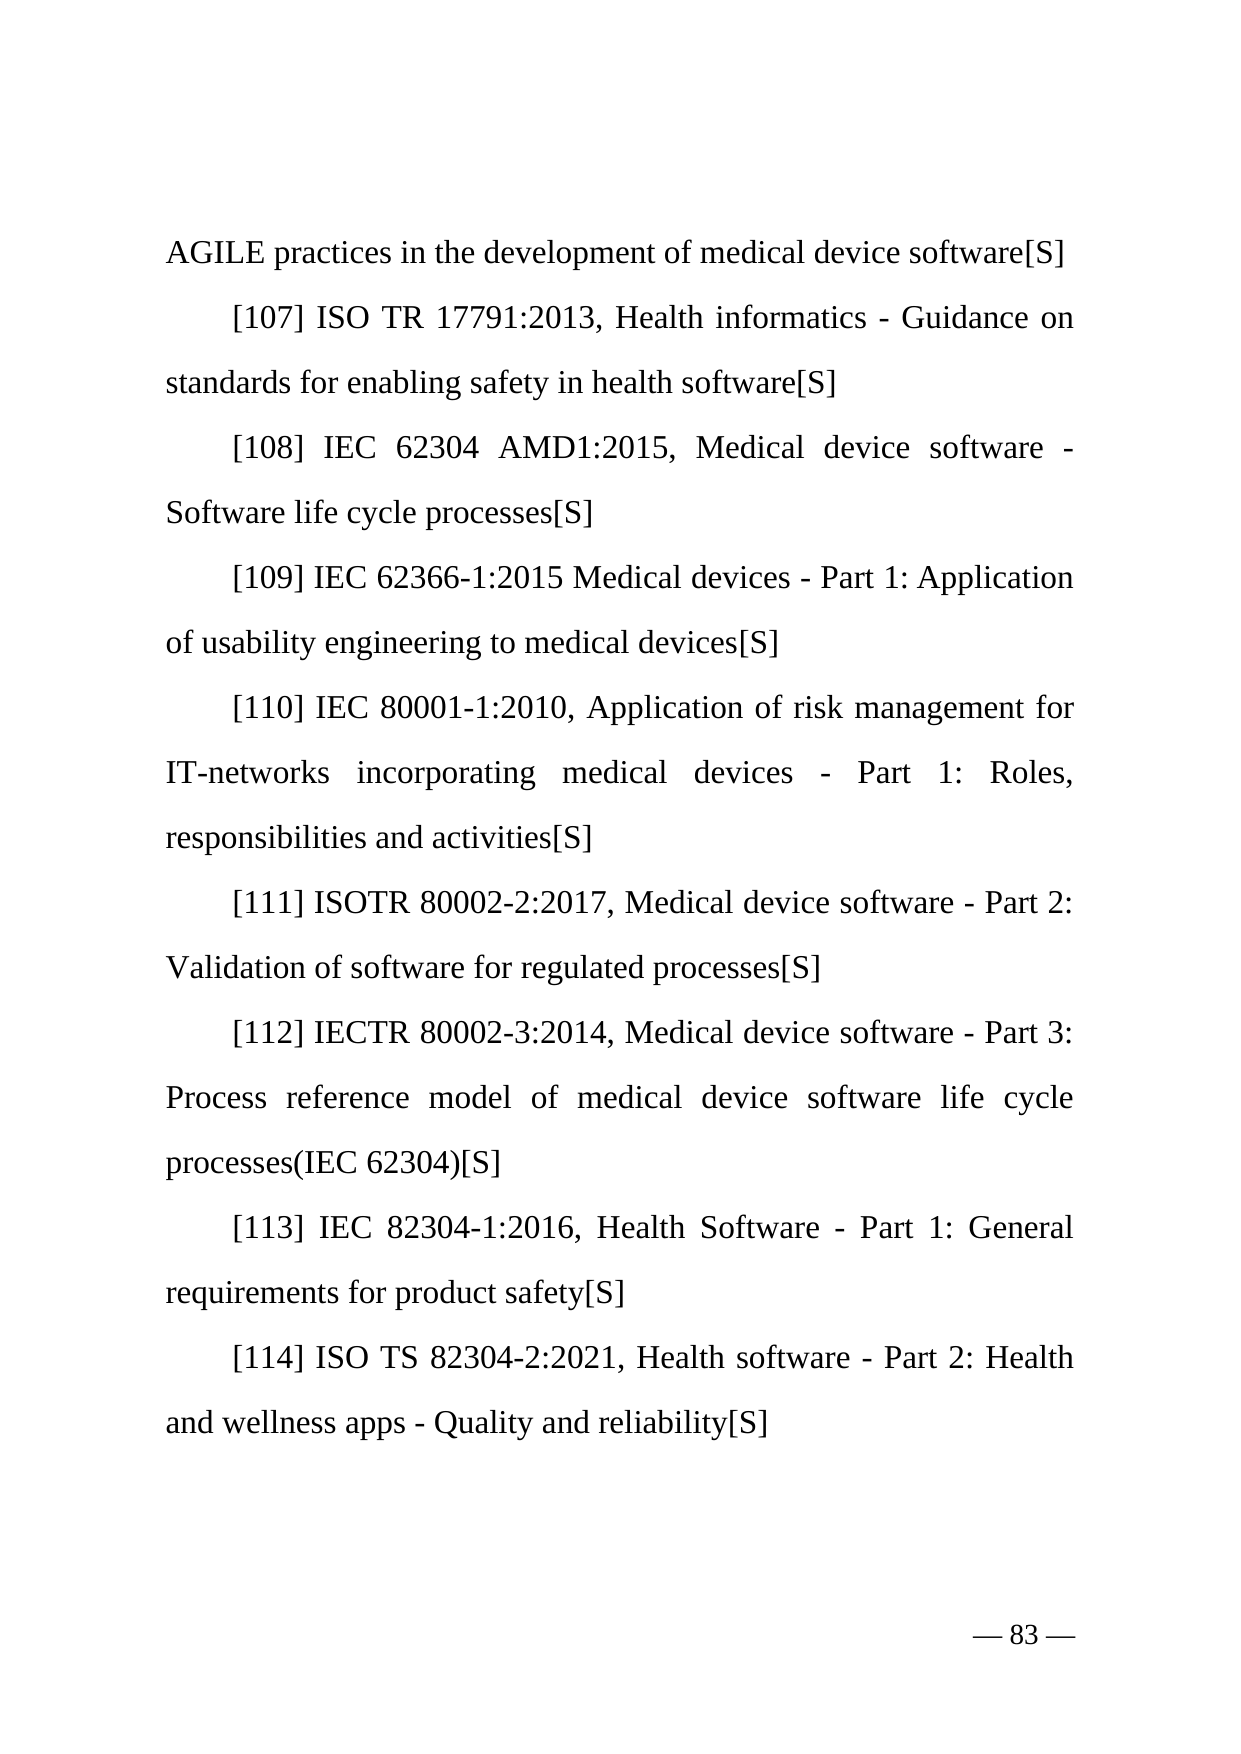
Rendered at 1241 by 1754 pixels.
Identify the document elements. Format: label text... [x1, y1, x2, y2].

text [111] ISOTR 80002-2:2017, Medical device software - Part 2: Validation of software for regulated processes[S] [165, 868, 1075, 998]
text [109] IEC 62366-1:2015 Medical devices - Part 1: Application of usability engineering to medical devices[S] [165, 543, 1075, 673]
text [107] ISO TR 17791:2013, Health informatics - Guidance on standards for enabling safety in health software[S] [165, 283, 1075, 413]
text [114] ISO TS 82304-2:2021, Health software - Part 2: Health and wellness apps - Quality and reliability[S] [165, 1323, 1075, 1453]
text [110] IEC 80001-1:2010, Application of risk management for IT-networks incorporating medical devices - Part 1: Roles, responsibilities and activities[S] [165, 673, 1075, 868]
text [112] IECTR 80002-3:2014, Medical device software - Part 3: Process reference model of medical device software life cycle processes(IEC 62304)[S] [165, 998, 1075, 1193]
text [165, 218, 1075, 283]
text [108] IEC 62304 AMD1:2015, Medical device software - Software life cycle processes[S] [165, 413, 1075, 543]
text [113] IEC 82304-1:2016, Health Software - Part 1: General requirements for product safety[S] [165, 1193, 1075, 1323]
